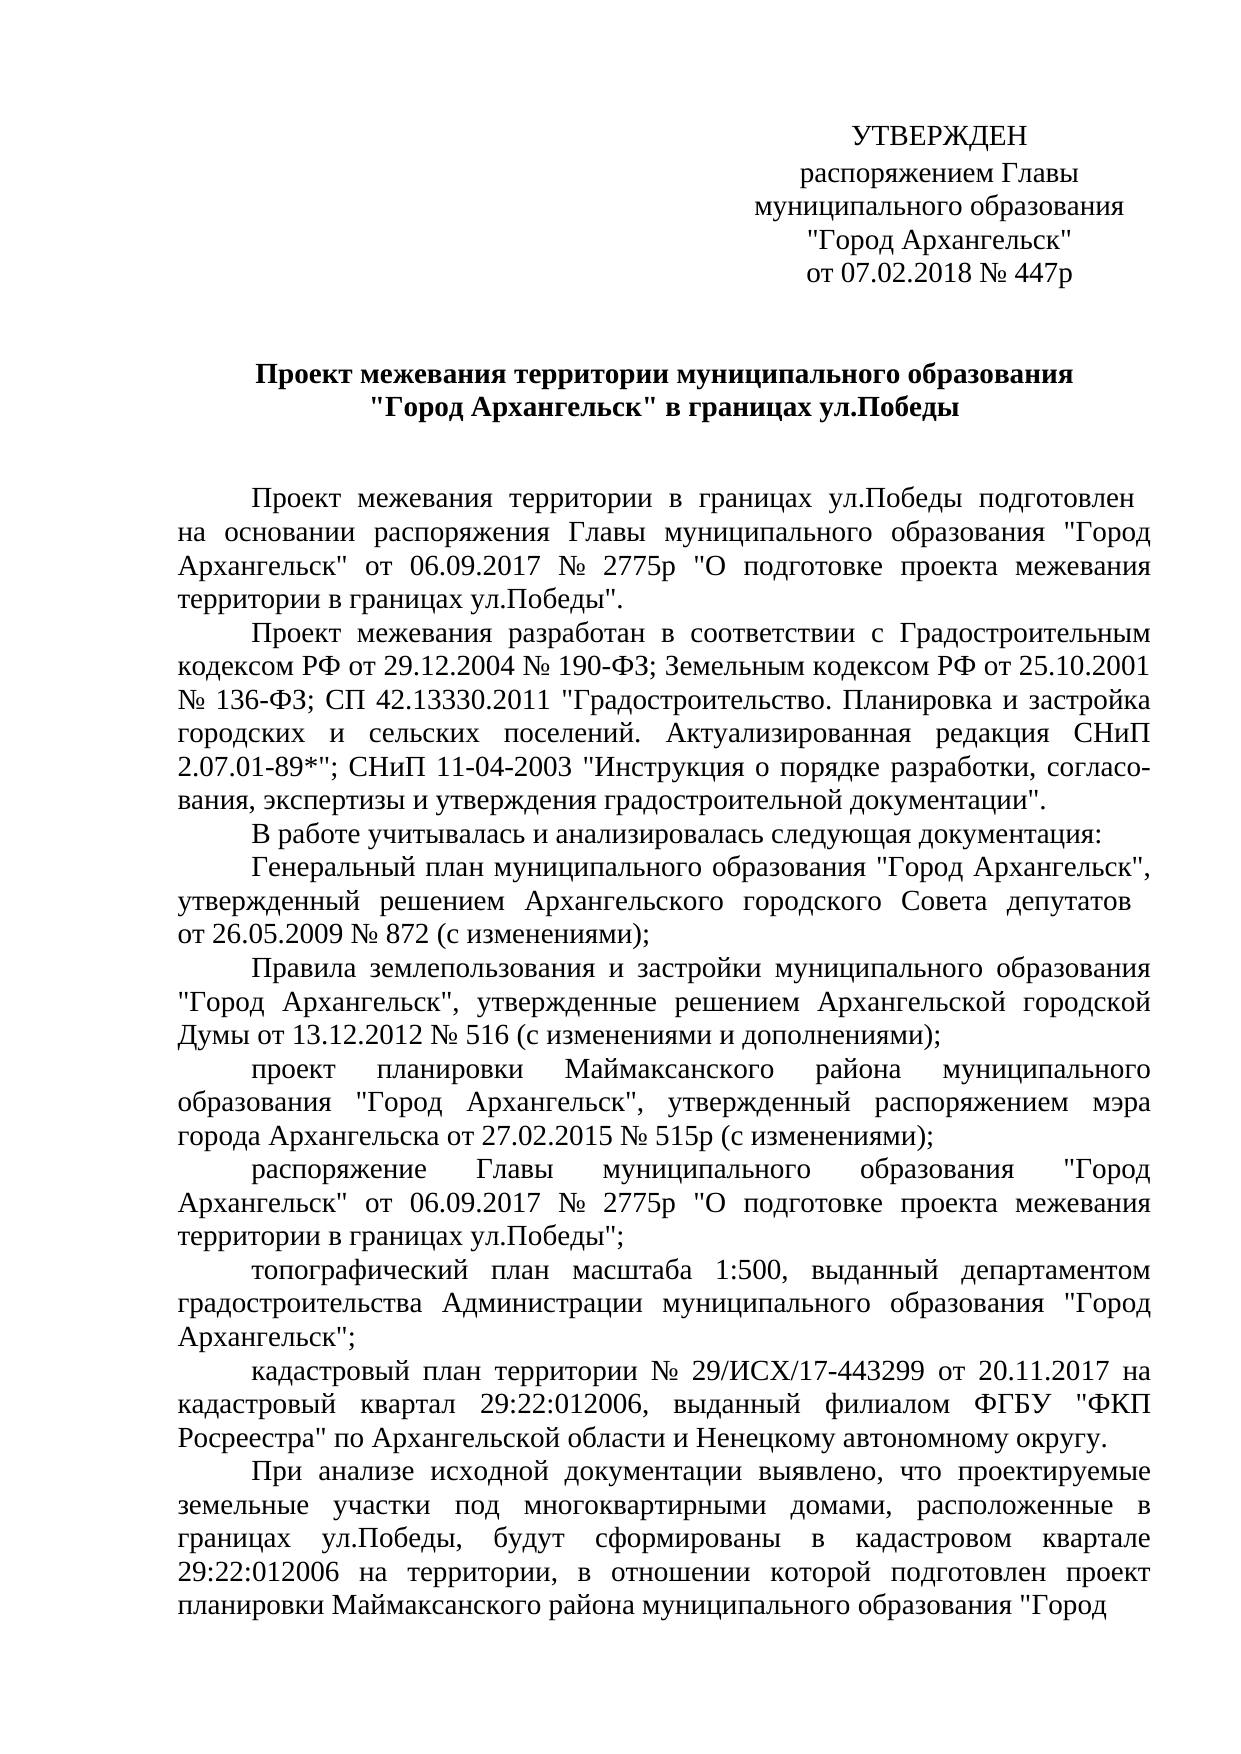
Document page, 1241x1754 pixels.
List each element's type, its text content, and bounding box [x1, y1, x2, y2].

text При анализе исходной документации выявлено, что проектируемые земельные участки под многоквартирными домами, расположенные в границах ул.Победы, будут сформированы в кадастровом квартале 29:22:012006 на территории, в отношении которой подготовлен проект планировки Маймаксанского района муниципального образования "Город [177, 1453, 1152, 1621]
text "Город Архангельск" в границах ул.Победы [177, 389, 1152, 423]
text Генеральный план муниципального образования "Город Архангельск", утвержденный решением Архангельского городского Совета депутатов от 26.05.2009 № 872 (с изменениями); [177, 849, 1152, 950]
table_header УТВЕРЖДЕН [727, 118, 1152, 155]
text кадастровый план территории № 29/ИСХ/17-443299 от 20.11.2017 на кадастровый квартал 29:22:012006, выданный филиалом ФГБУ "ФКП Росреестра" по Архангельской области и Ненецкому автономному округу. [177, 1353, 1152, 1453]
text Правила землепользования и застройки муниципального образования "Город Архангельск", утвержденные решением Архангельской городской Думы от 13.12.2012 № 516 (с изменениями и дополнениями); [177, 950, 1152, 1051]
text Проект межевания территории муниципального образования [177, 356, 1152, 389]
table_cell распоряжением Главы муниципального образования "Город Архангельск" от 07.02.2018 № 447р [727, 155, 1152, 289]
text В работе учитывалась и анализировалась следующая документация: [177, 816, 1152, 849]
text Проект межевания территории в границах ул.Победы подготовлен на основании распоряжения Главы муниципального образования "Город Архангельск" от 06.09.2017 № 2775р "О подготовке проекта межевания территории в границах ул.Победы". [177, 481, 1152, 615]
text топографический план масштаба 1:500, выданный департаментом градостроительства Администрации муниципального образования "Город Архангельск"; [177, 1252, 1152, 1353]
text Проект межевания разработан в соответствии с Градостроительным кодексом РФ от 29.12.2004 № 190-ФЗ; Земельным кодексом РФ от 25.10.2001 № 136-ФЗ; СП 42.13330.2011 "Градостроительство. Планировка и застройка городских и сельских поселений. Актуализированная редакция СНиП 2.07.01-89*"; СНиП 11-04-2003 "Инструкция о порядке разработки, согласо-вания, экспертизы и утверждения градостроительной документации". [177, 615, 1152, 816]
text распоряжение Главы муниципального образования "Город Архангельск" от 06.09.2017 № 2775р "О подготовке проекта межевания территории в границах ул.Победы"; [177, 1151, 1152, 1252]
text проект планировки Маймаксанского района муниципального образования "Город Архангельск", утвержденный распоряжением мэра города Архангельска от 27.02.2015 № 515р (с изменениями); [177, 1051, 1152, 1151]
